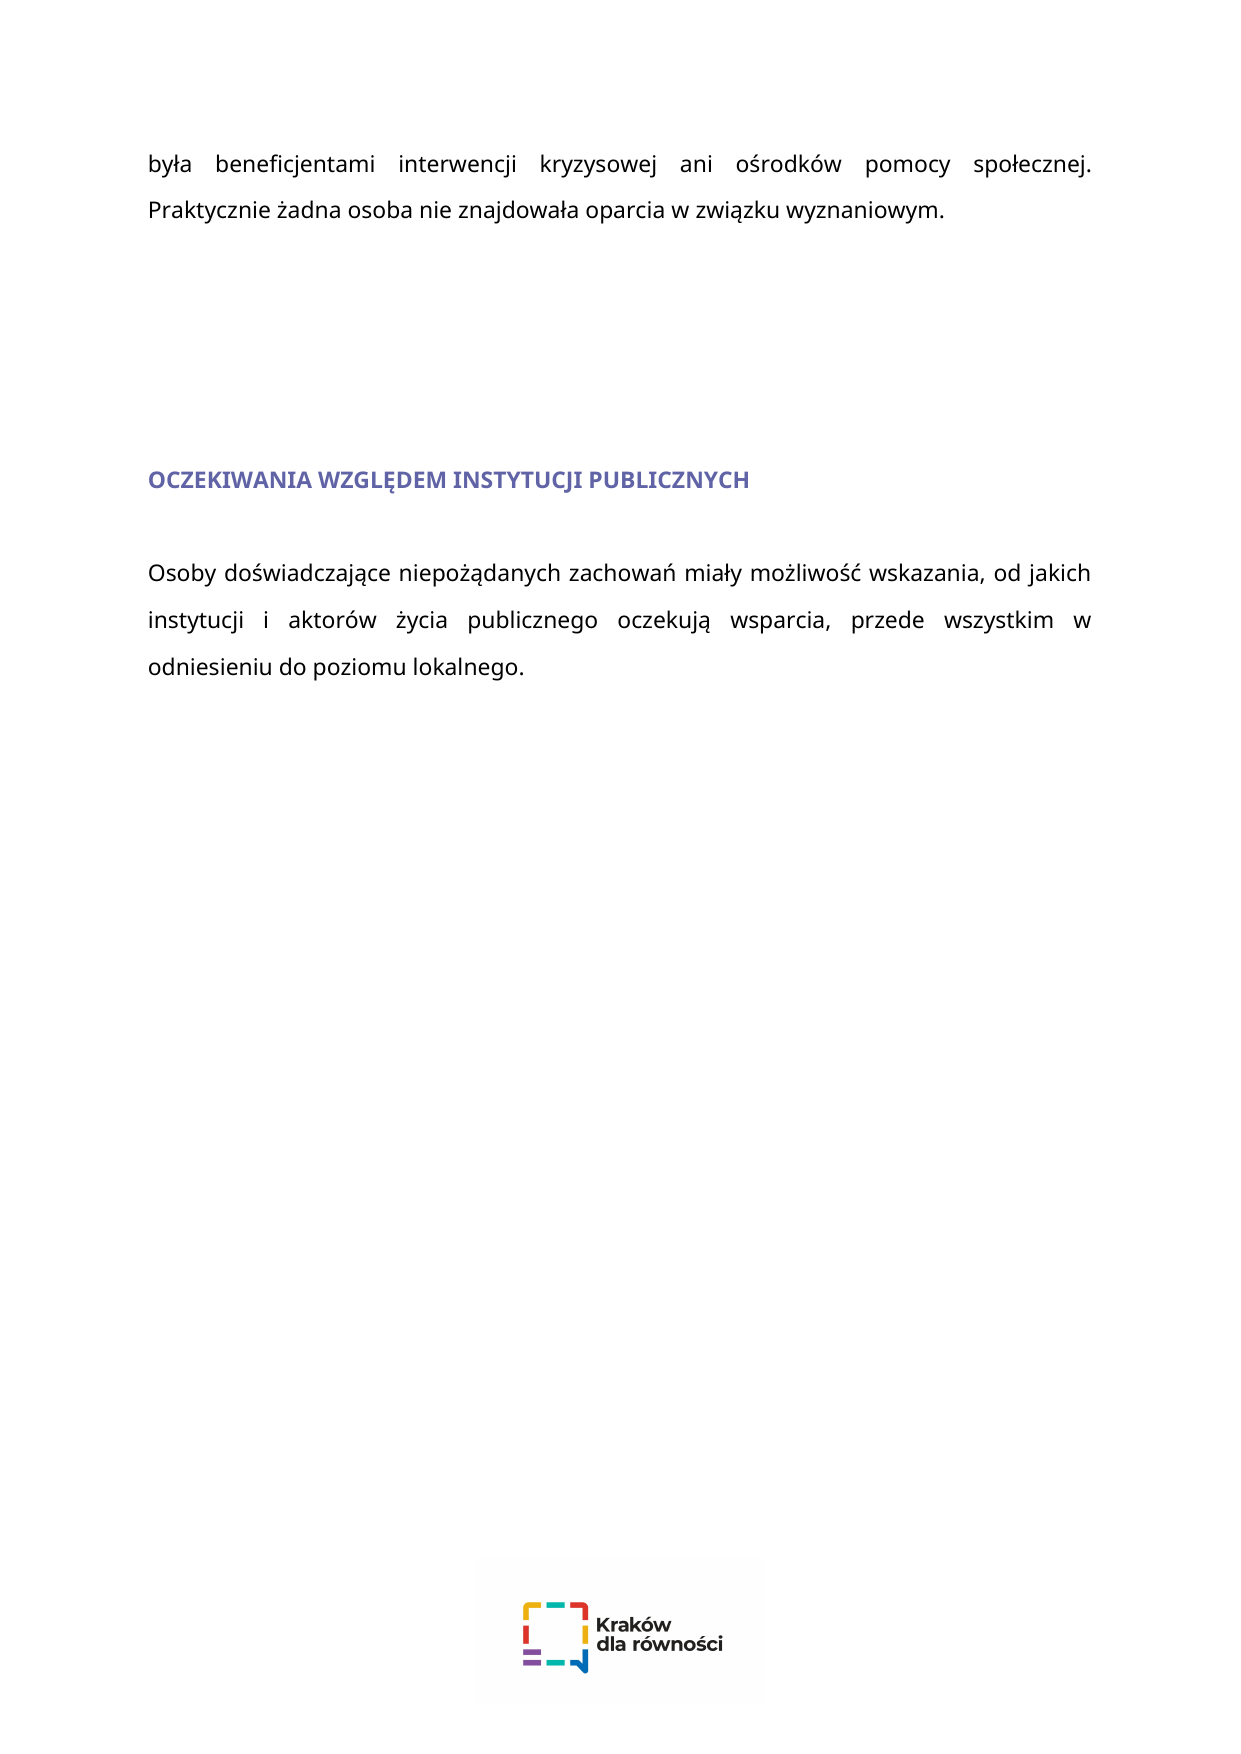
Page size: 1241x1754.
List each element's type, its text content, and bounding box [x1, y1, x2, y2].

text OCZEKIWANIA WZGLĘDEM INSTYTUCJI PUBLICZNYCH [148, 464, 1093, 495]
picture [475, 1558, 765, 1704]
text Osoby doświadczające niepożądanych zachowań miały możliwość wskazania, od jakich instytucji i aktorów życia publicznego oczekują wsparcia, przede wszystkim w odniesieniu do poziomu lokalnego. [148, 557, 1093, 682]
